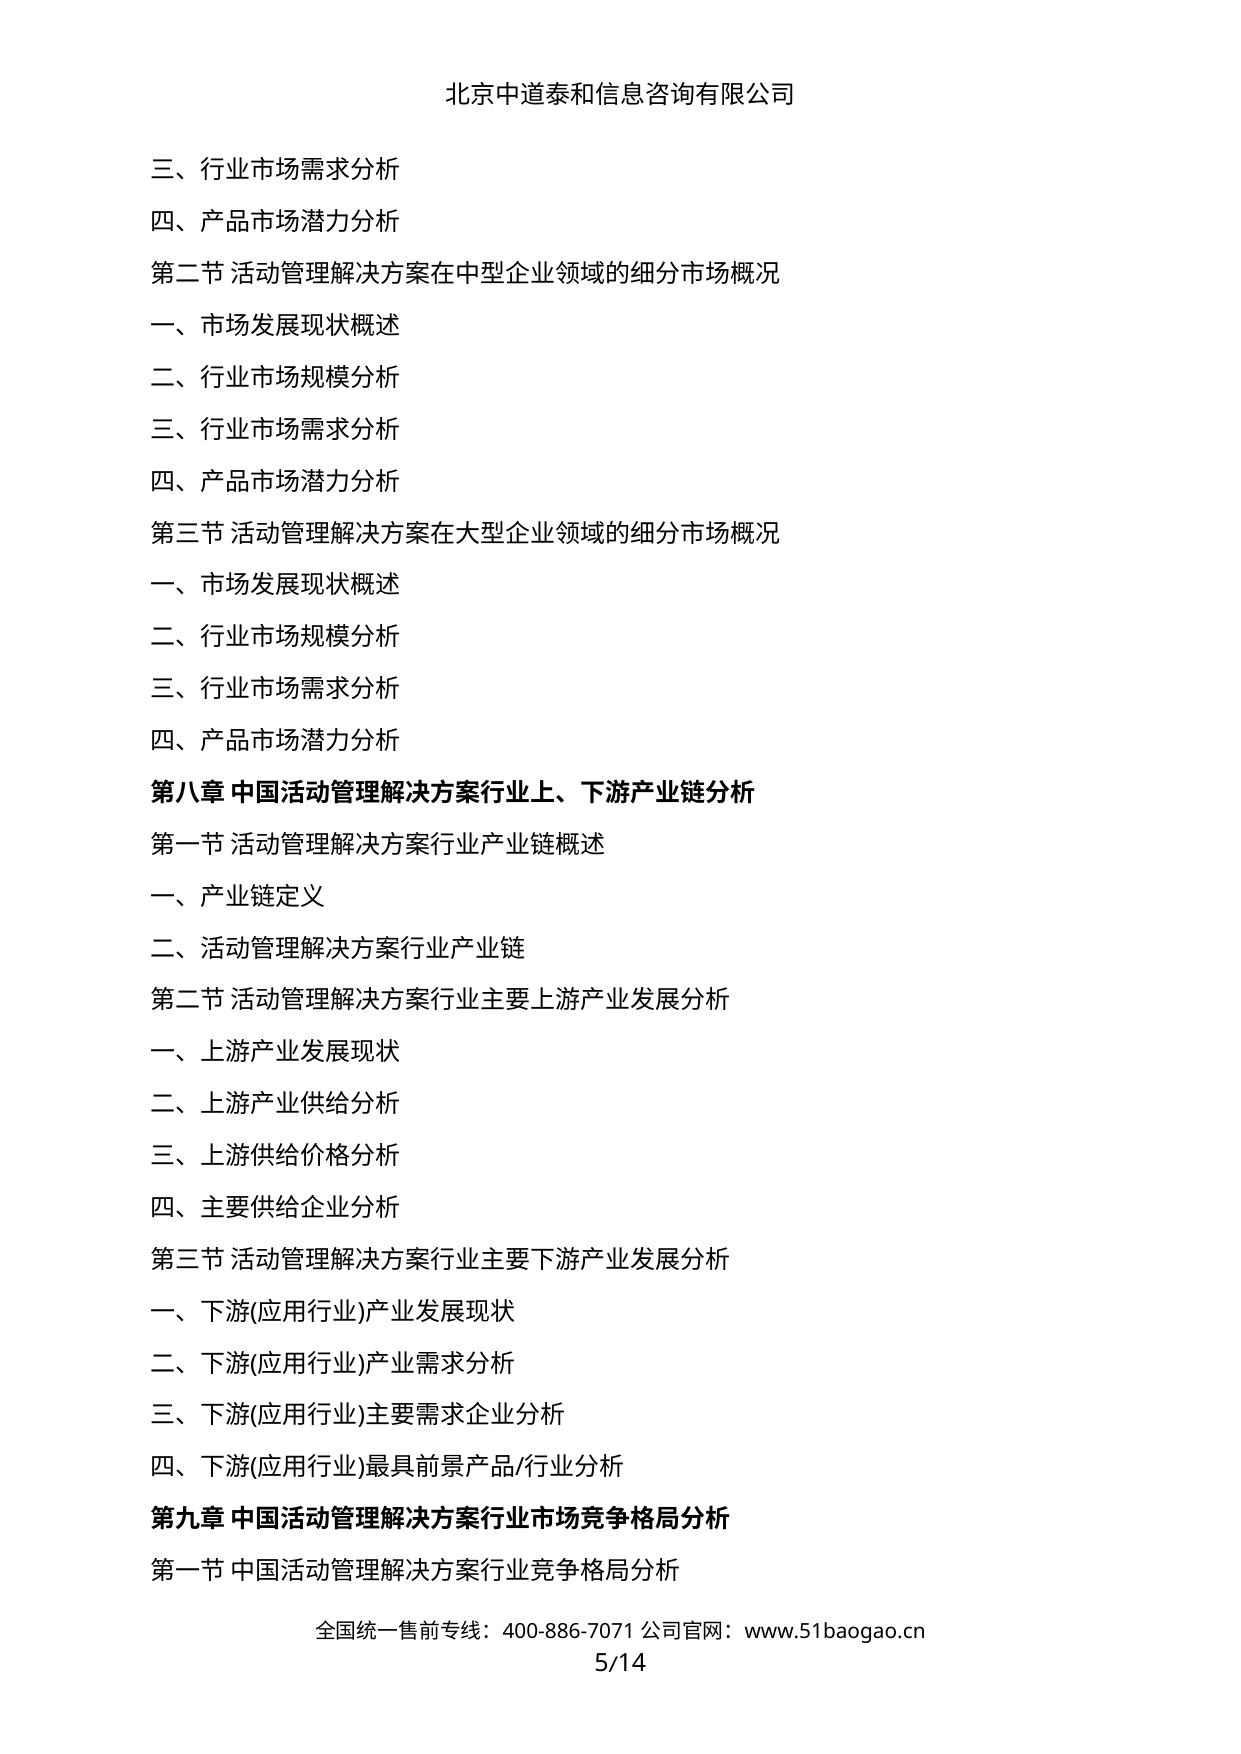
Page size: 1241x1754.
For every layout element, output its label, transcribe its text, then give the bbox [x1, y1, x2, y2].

text 二、行业市场规模分析 [150, 357, 1090, 394]
text 一、市场发展现状概述 [150, 565, 1090, 601]
text 三、下游(应用行业)主要需求企业分析 [150, 1395, 1090, 1431]
text 一、产业链定义 [150, 876, 1090, 912]
text 第一节 中国活动管理解决方案行业竞争格局分析 [150, 1551, 1090, 1587]
text 一、市场发展现状概述 [150, 306, 1090, 342]
text 二、上游产业供给分析 [150, 1084, 1090, 1120]
text 三、行业市场需求分析 [150, 150, 1090, 186]
text 第八章 中国活动管理解决方案行业上、下游产业链分析 [150, 772, 1090, 809]
text 第二节 活动管理解决方案在中型企业领域的细分市场概况 [150, 254, 1090, 290]
text 四、产品市场潜力分析 [150, 202, 1090, 238]
text 二、行业市场规模分析 [150, 617, 1090, 653]
text 三、上游供给价格分析 [150, 1136, 1090, 1172]
text 一、上游产业发展现状 [150, 1032, 1090, 1068]
text 第三节 活动管理解决方案行业主要下游产业发展分析 [150, 1239, 1090, 1276]
text 一、下游(应用行业)产业发展现状 [150, 1291, 1090, 1327]
text 第九章 中国活动管理解决方案行业市场竞争格局分析 [150, 1499, 1090, 1535]
text 四、产品市场潜力分析 [150, 461, 1090, 497]
text 二、下游(应用行业)产业需求分析 [150, 1343, 1090, 1379]
text 第二节 活动管理解决方案行业主要上游产业发展分析 [150, 980, 1090, 1016]
text 第一节 活动管理解决方案行业产业链概述 [150, 824, 1090, 861]
text 第三节 活动管理解决方案在大型企业领域的细分市场概况 [150, 513, 1090, 549]
text 三、行业市场需求分析 [150, 409, 1090, 446]
text 二、活动管理解决方案行业产业链 [150, 928, 1090, 964]
text 四、下游(应用行业)最具前景产品/行业分析 [150, 1447, 1090, 1483]
text 四、主要供给企业分析 [150, 1187, 1090, 1224]
text 三、行业市场需求分析 [150, 669, 1090, 705]
text 四、产品市场潜力分析 [150, 721, 1090, 757]
